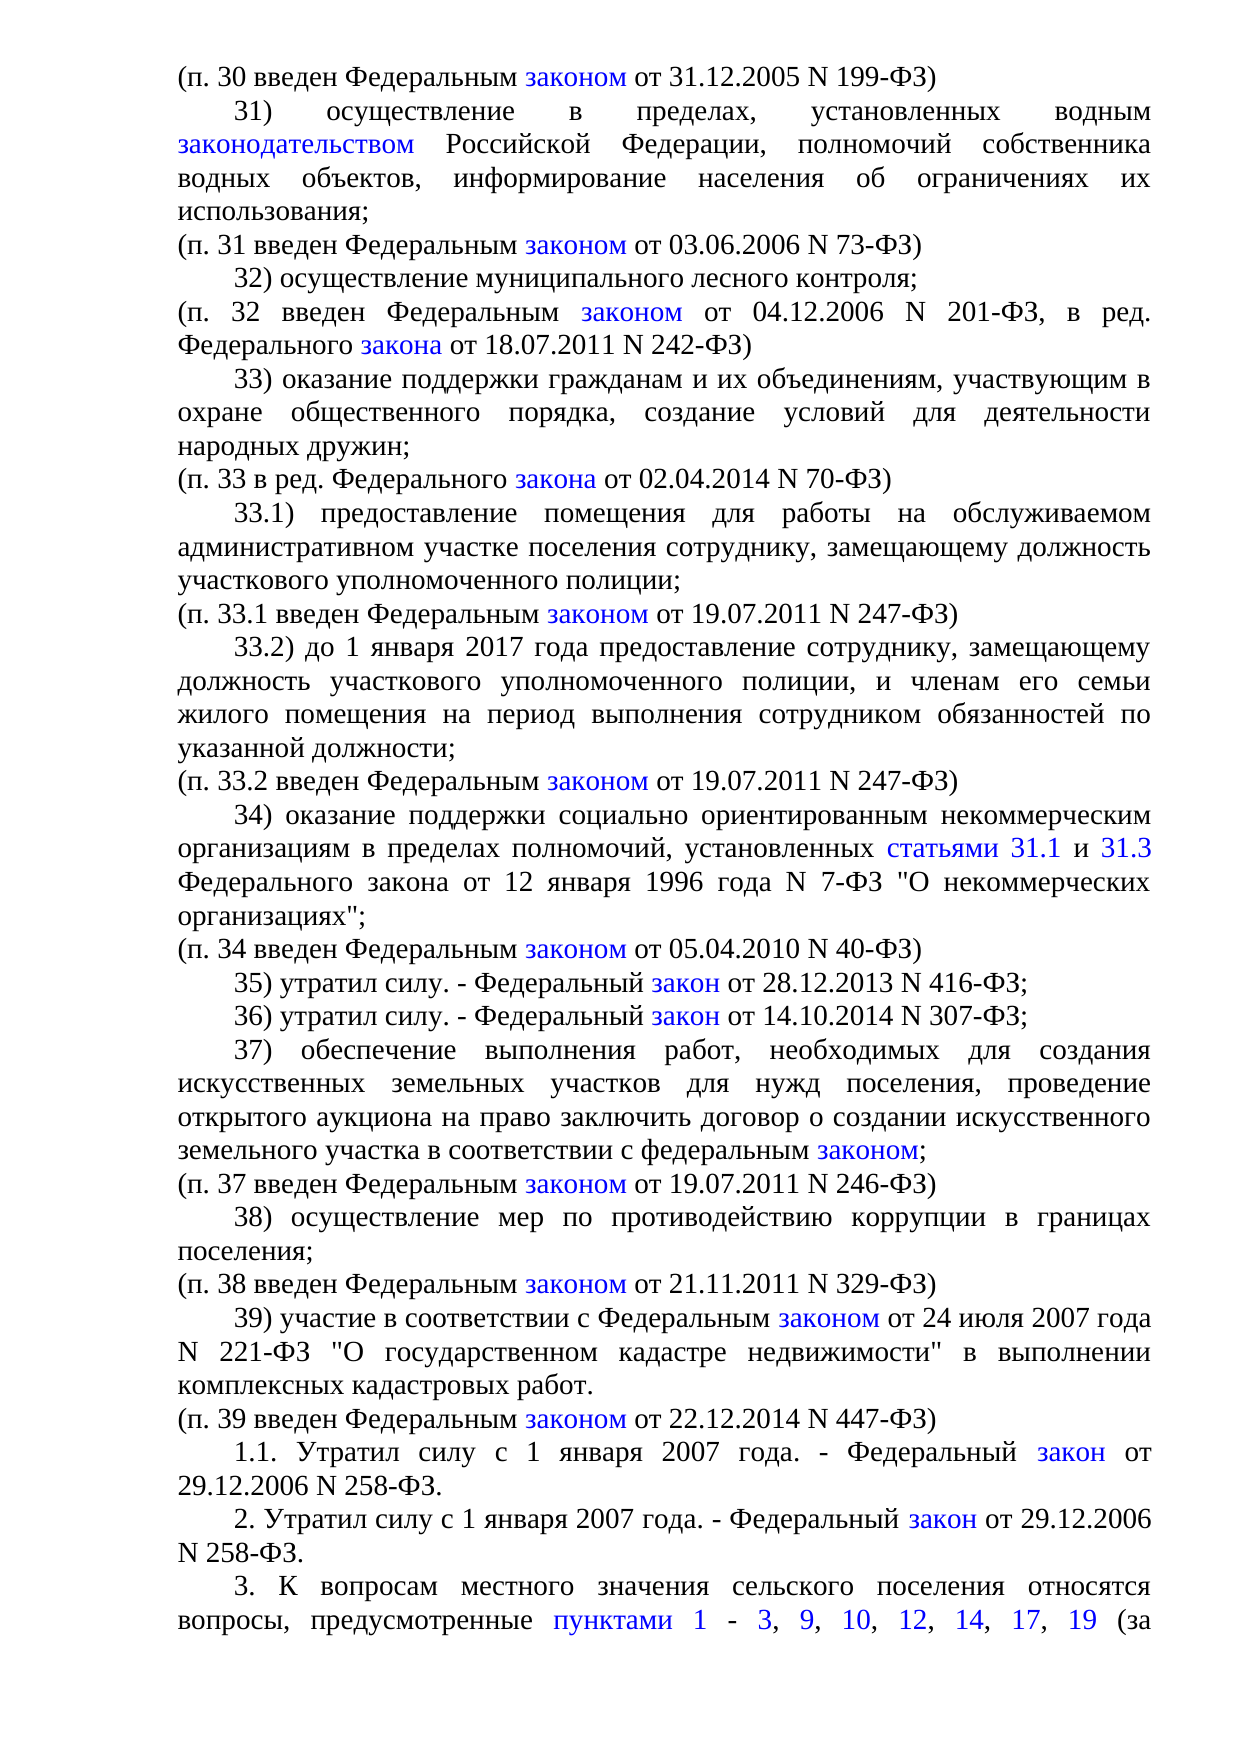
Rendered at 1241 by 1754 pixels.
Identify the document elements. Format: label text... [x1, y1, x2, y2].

text 1.1. Утратил силу с 1 января 2007 года. - Федеральный закон от 29.12.2006 N 258-ФЗ. [177, 1434, 1152, 1501]
text (п. 34 введен Федеральным законом от 05.04.2010 N 40-ФЗ) [177, 931, 1152, 965]
text (п. 39 введен Федеральным законом от 22.12.2014 N 447-ФЗ) [177, 1401, 1152, 1434]
text (п. 33.1 введен Федеральным законом от 19.07.2011 N 247-ФЗ) [177, 596, 1152, 629]
text (п. 33.2 введен Федеральным законом от 19.07.2011 N 247-ФЗ) [177, 763, 1152, 797]
text 33) оказание поддержки гражданам и их объединениям, участвующим в охране общественного порядка, создание условий для деятельности народных дружин; [177, 361, 1152, 462]
text 33.1) предоставление помещения для работы на обслуживаемом административном участке поселения сотруднику, замещающему должность участкового уполномоченного полиции; [177, 495, 1152, 596]
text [177, 1568, 1152, 1636]
text (п. 31 введен Федеральным законом от 03.06.2006 N 73-ФЗ) [177, 227, 1152, 260]
text (п. 37 введен Федеральным законом от 19.07.2011 N 246-ФЗ) [177, 1166, 1152, 1199]
text (п. 32 введен Федеральным законом от 04.12.2006 N 201-ФЗ, в ред. Федерального закона от 18.07.2011 N 242-ФЗ) [177, 294, 1152, 361]
text (п. 33 в ред. Федерального закона от 02.04.2014 N 70-ФЗ) [177, 462, 1152, 495]
text 2. Утратил силу с 1 января 2007 года. - Федеральный закон от 29.12.2006 N 258-ФЗ. [177, 1501, 1152, 1568]
text 37) обеспечение выполнения работ, необходимых для создания искусственных земельных участков для нужд поселения, проведение открытого аукциона на право заключить договор о создании искусственного земельного участка в соответствии с федеральным законом; [177, 1032, 1152, 1166]
text 35) утратил силу. - Федеральный закон от 28.12.2013 N 416-ФЗ; [177, 965, 1152, 998]
text 32) осуществление муниципального лесного контроля; [177, 260, 1152, 294]
text 38) осуществление мер по противодействию коррупции в границах поселения; [177, 1199, 1152, 1267]
text 31) осуществление в пределах, установленных водным законодательством Российской Федерации, полномочий собственника водных объектов, информирование населения об ограничениях их использования; [177, 93, 1152, 227]
text (п. 30 введен Федеральным законом от 31.12.2005 N 199-ФЗ) [177, 59, 1152, 93]
text 36) утратил силу. - Федеральный закон от 14.10.2014 N 307-ФЗ; [177, 998, 1152, 1032]
text 39) участие в соответствии с Федеральным законом от 24 июля 2007 года N 221-ФЗ "О государственном кадастре недвижимости" в выполнении комплексных кадастровых работ. [177, 1300, 1152, 1401]
text 34) оказание поддержки социально ориентированным некоммерческим организациям в пределах полномочий, установленных статьями 31.1 и 31.3 Федерального закона от 12 января 1996 года N 7-ФЗ "О некоммерческих организациях"; [177, 797, 1152, 931]
text (п. 38 введен Федеральным законом от 21.11.2011 N 329-ФЗ) [177, 1267, 1152, 1300]
text 33.2) до 1 января 2017 года предоставление сотруднику, замещающему должность участкового уполномоченного полиции, и членам его семьи жилого помещения на период выполнения сотрудником обязанностей по указанной должности; [177, 629, 1152, 763]
